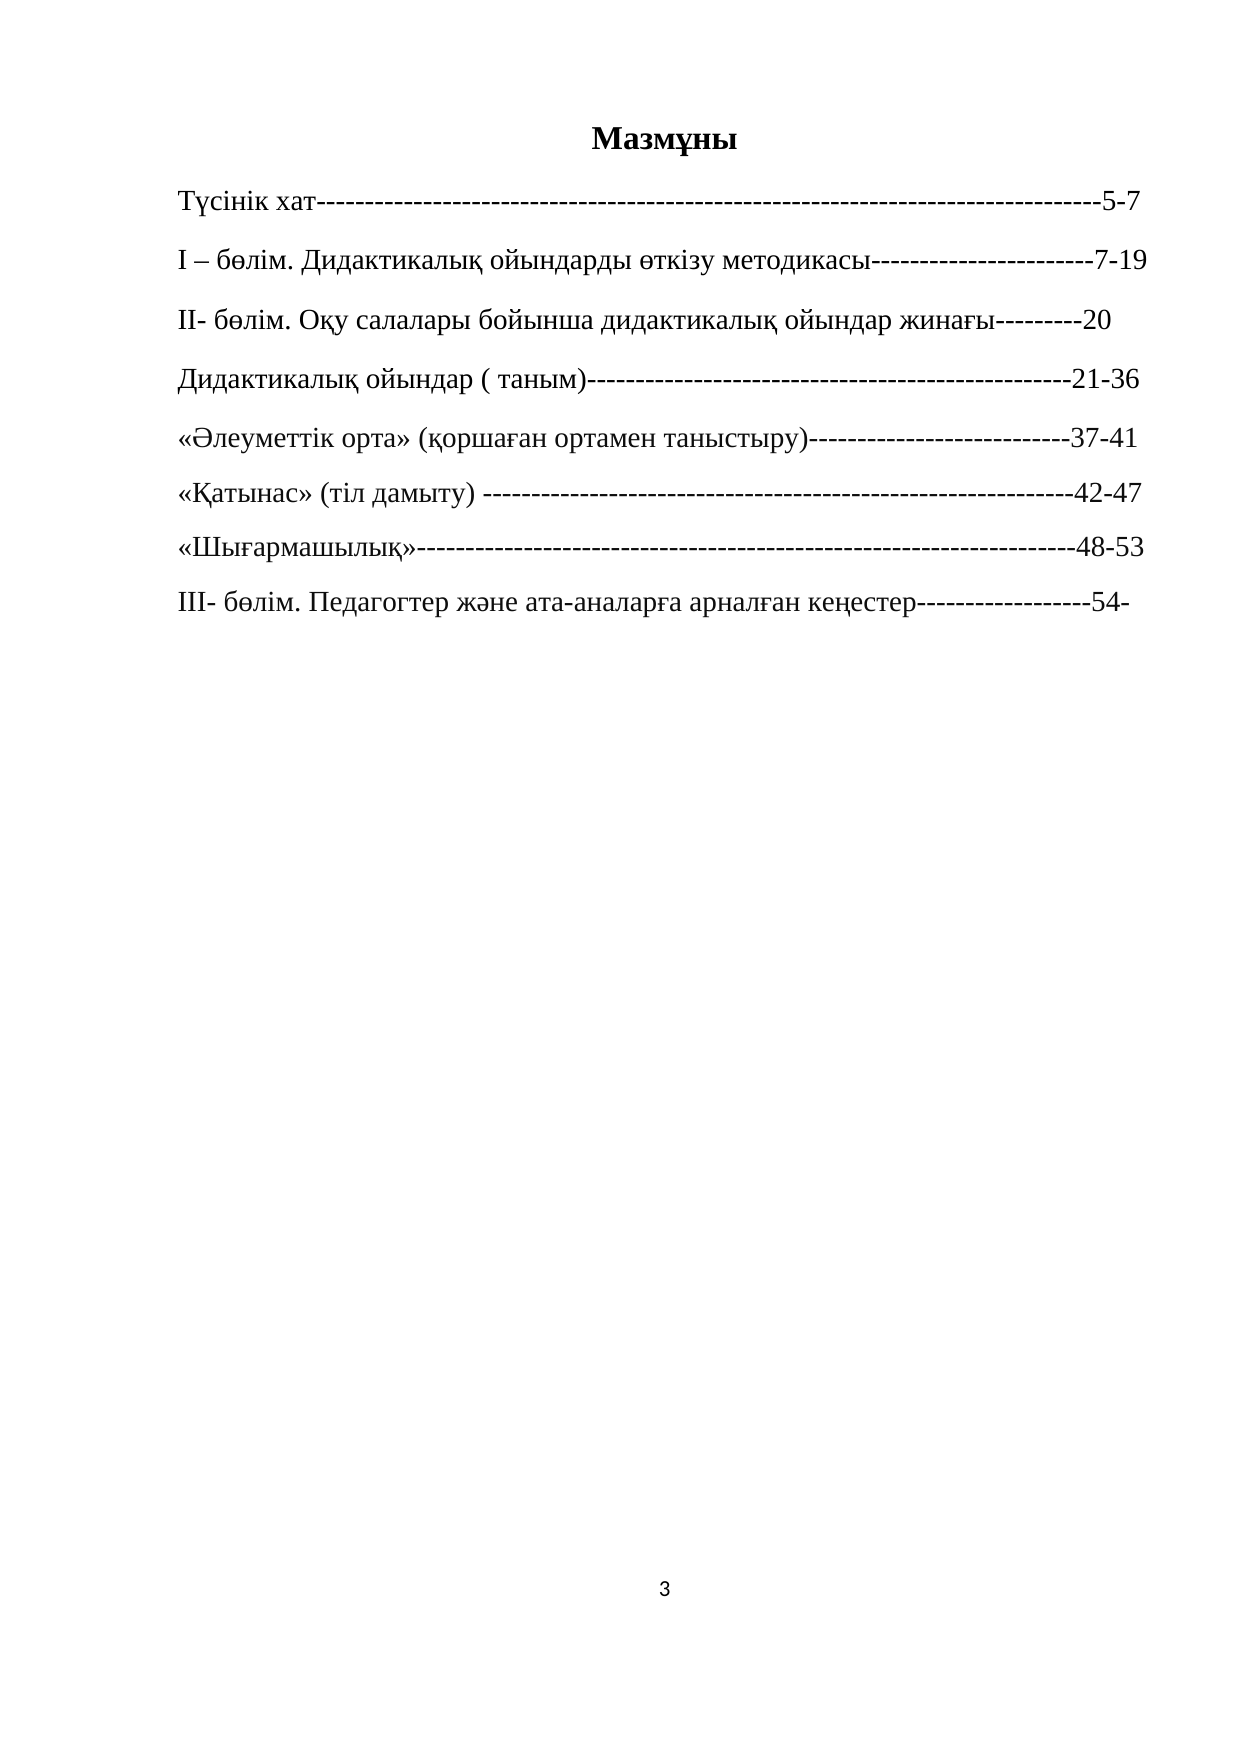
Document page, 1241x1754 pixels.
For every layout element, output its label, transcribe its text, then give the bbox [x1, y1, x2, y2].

text «Әлеуметтік орта» (қоршаған ортамен таныстыру)---------------------------37-41 [177, 421, 1152, 454]
text Түсінік хат---------------------------------------------------------------------------------5-7 [177, 183, 1152, 217]
text III- бөлім. Педагогтер және ата-аналарға арналған кеңестер------------------54- [177, 584, 1152, 617]
text Дидактикалық ойындар ( таным)--------------------------------------------------21-36 [177, 361, 1152, 395]
text I – бөлім. Дидактикалық ойындарды өткізу методикасы-----------------------7-19 [177, 242, 1152, 276]
text «Шығармашылық»--------------------------------------------------------------------48-53 [177, 529, 1152, 563]
text «Қатынас» (тіл дамыту) -------------------------------------------------------------42-47 [177, 475, 1152, 508]
text Мазмұны [177, 118, 1152, 156]
text II- бөлім. Оқу салалары бойынша дидактикалық ойындар жинағы---------20 [177, 302, 1152, 335]
